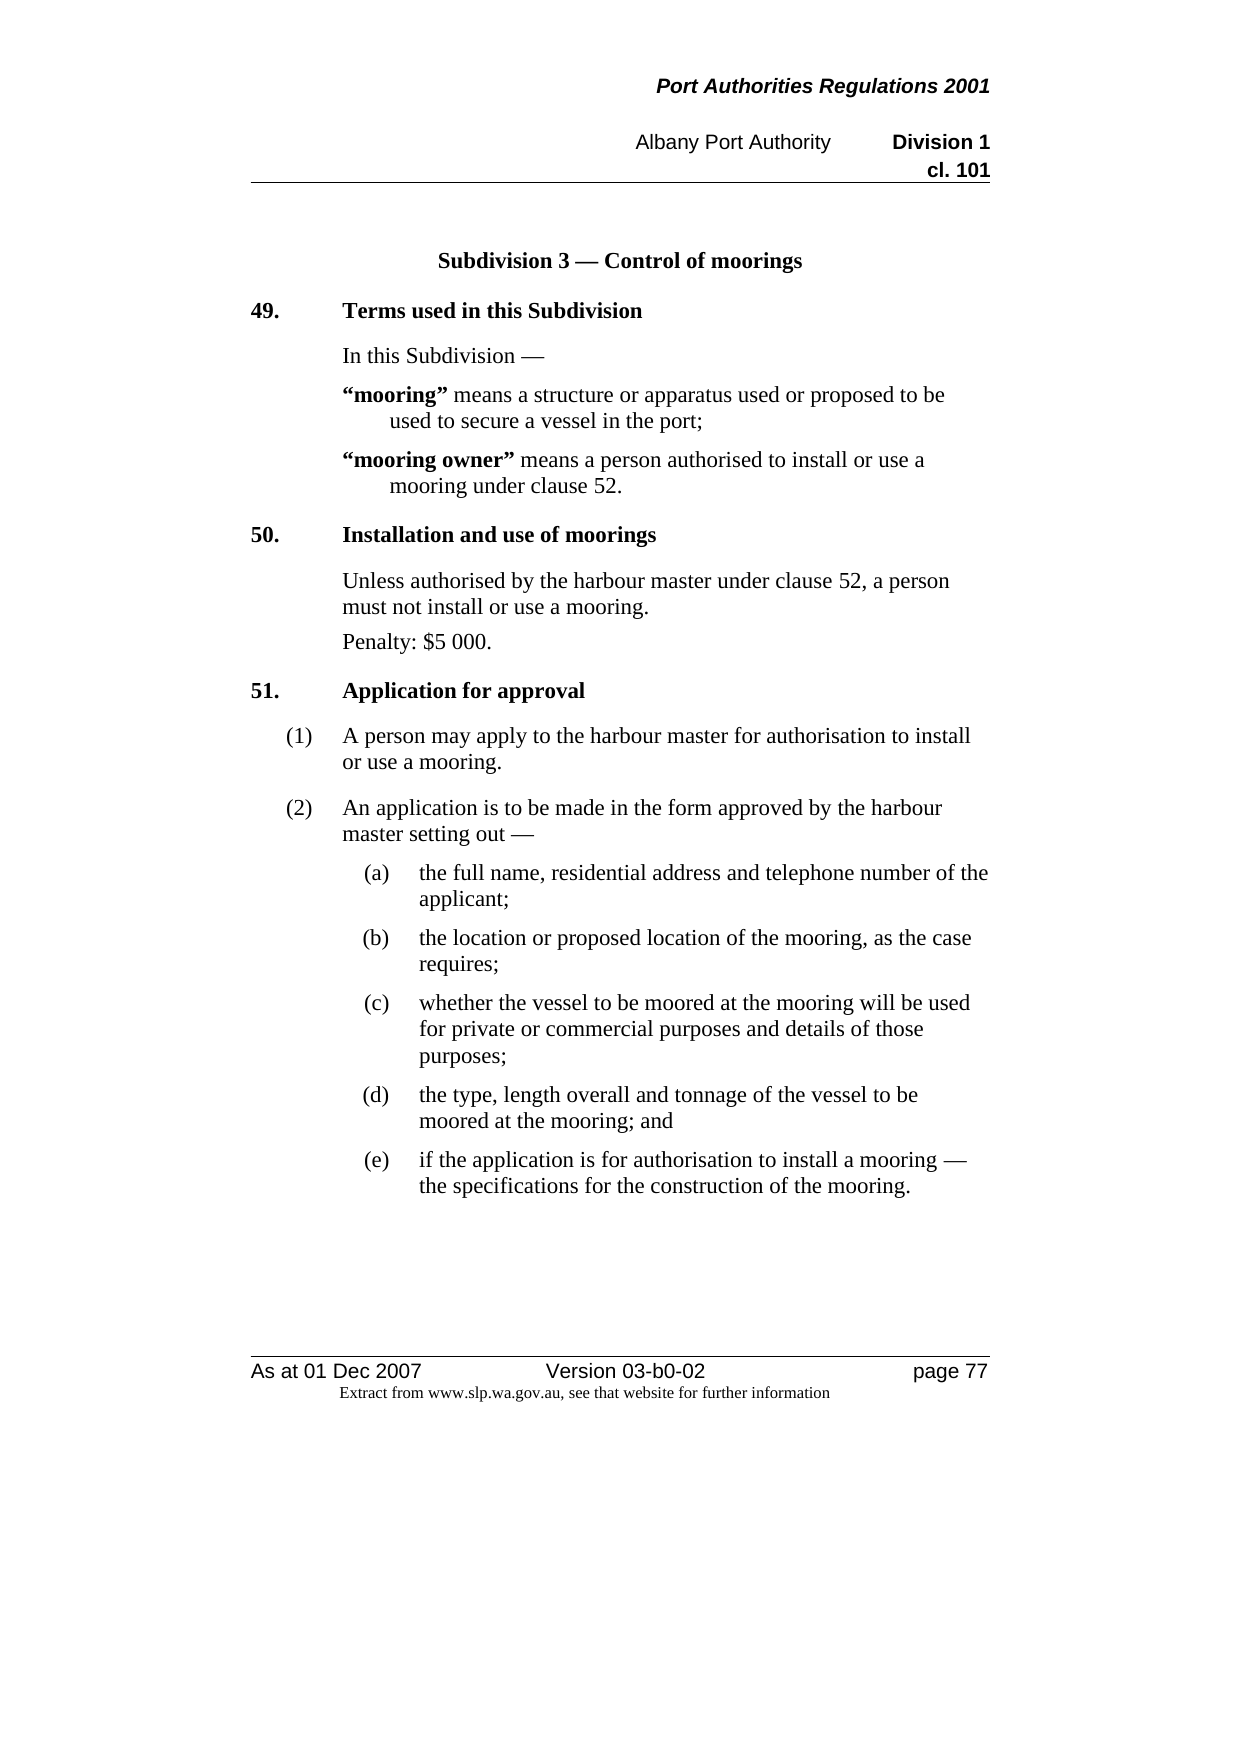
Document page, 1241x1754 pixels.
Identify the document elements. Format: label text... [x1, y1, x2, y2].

text (e) if the application is for authorisation to install a mooring — the specifications for the construction of the mooring. [251, 1146, 990, 1199]
text “mooring” means a structure or apparatus used or proposed to be used to secure a vessel in the port; [251, 381, 990, 433]
subtitle Subdivision 3 — Control of moorings [251, 247, 990, 274]
text “mooring owner” means a person authorised to install or use a mooring under clause 52. [251, 446, 990, 499]
text Penalty: $5 000. [251, 628, 990, 654]
text (2) An application is to be made in the form approved by the harbour master setting out — [251, 793, 990, 846]
text (1) A person may apply to the harbour master for authorisation to install or use a mooring. [251, 722, 990, 775]
subtitle 50. Installation and use of moorings [251, 522, 990, 548]
subtitle 49. Terms used in this Subdivision [251, 297, 990, 323]
text Unless authorised by the harbour master under clause 52, a person must not install or use a mooring. [251, 567, 990, 619]
text In this Subdivision — [251, 342, 990, 368]
text (b) the location or proposed location of the mooring, as the case requires; [251, 924, 990, 977]
text (d) the type, length overall and tonnage of the vessel to be moored at the mooring; and [251, 1081, 990, 1133]
subtitle 51. Application for approval [251, 677, 990, 703]
text (a) the full name, residential address and telephone number of the applicant; [251, 859, 990, 911]
text (c) whether the vessel to be moored at the mooring will be used for private or commercial purposes and details of those purposes; [251, 989, 990, 1068]
